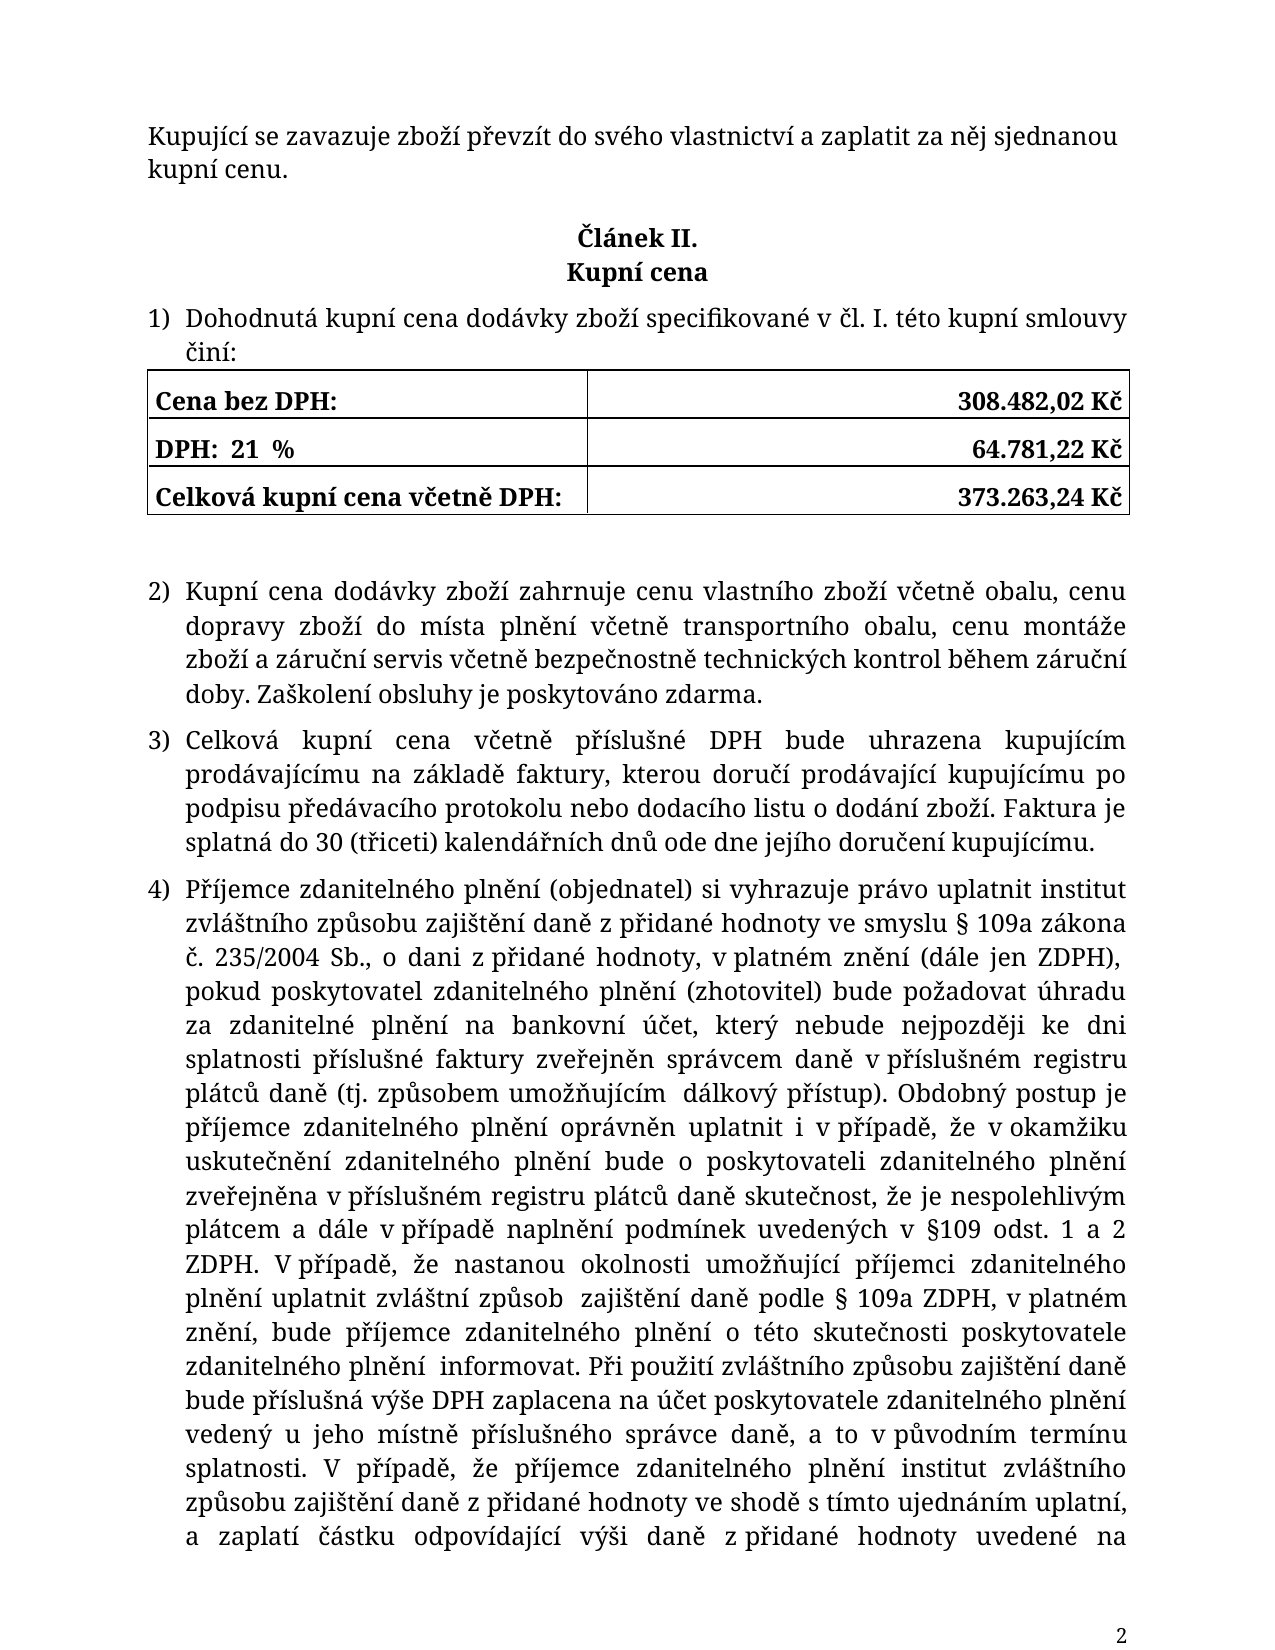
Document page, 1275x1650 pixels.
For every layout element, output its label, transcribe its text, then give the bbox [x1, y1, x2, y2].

list Celková kupní cena včetně příslušné DPH bude uhrazena kupujícím prodávajícímu na základě faktury, kterou doručí prodávající kupujícímu po podpisu předávacího protokolu nebo dodacího listu o dodání zboží. Faktura je splatná do 30 (třiceti) kalendářních dnů ode dne jejího doručení kupujícímu. [148, 723, 1127, 859]
table_header 308.482,02 Kč [588, 371, 1129, 417]
table_cell 64.781,22 Kč [588, 419, 1129, 465]
text Kupní cena [148, 254, 1127, 288]
list Kupní cena dodávky zboží zahrnuje cenu vlastního zboží včetně obalu, cenu dopravy zboží do místa plnění včetně transportního obalu, cenu montáže zboží a záruční servis včetně bezpečnostně technických kontrol během záruční doby. Zaškolení obsluhy je poskytováno zdarma. [148, 574, 1127, 710]
table_cell 373.263,24 Kč [588, 467, 1129, 513]
list Dohodnutá kupní cena dodávky zboží specifikované v čl. I. této kupní smlouvy činí: [148, 301, 1127, 369]
table_cell DPH: 21 % [148, 418, 587, 465]
text Kupující se zavazuje zboží převzít do svého vlastnictví a zaplatit za něj sjednanou kupní cenu. [148, 118, 1127, 186]
table_cell Celková kupní cena včetně DPH: [148, 466, 587, 513]
table_header Cena bez DPH: [148, 371, 587, 417]
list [148, 872, 1127, 1553]
text Článek II. [148, 220, 1127, 254]
